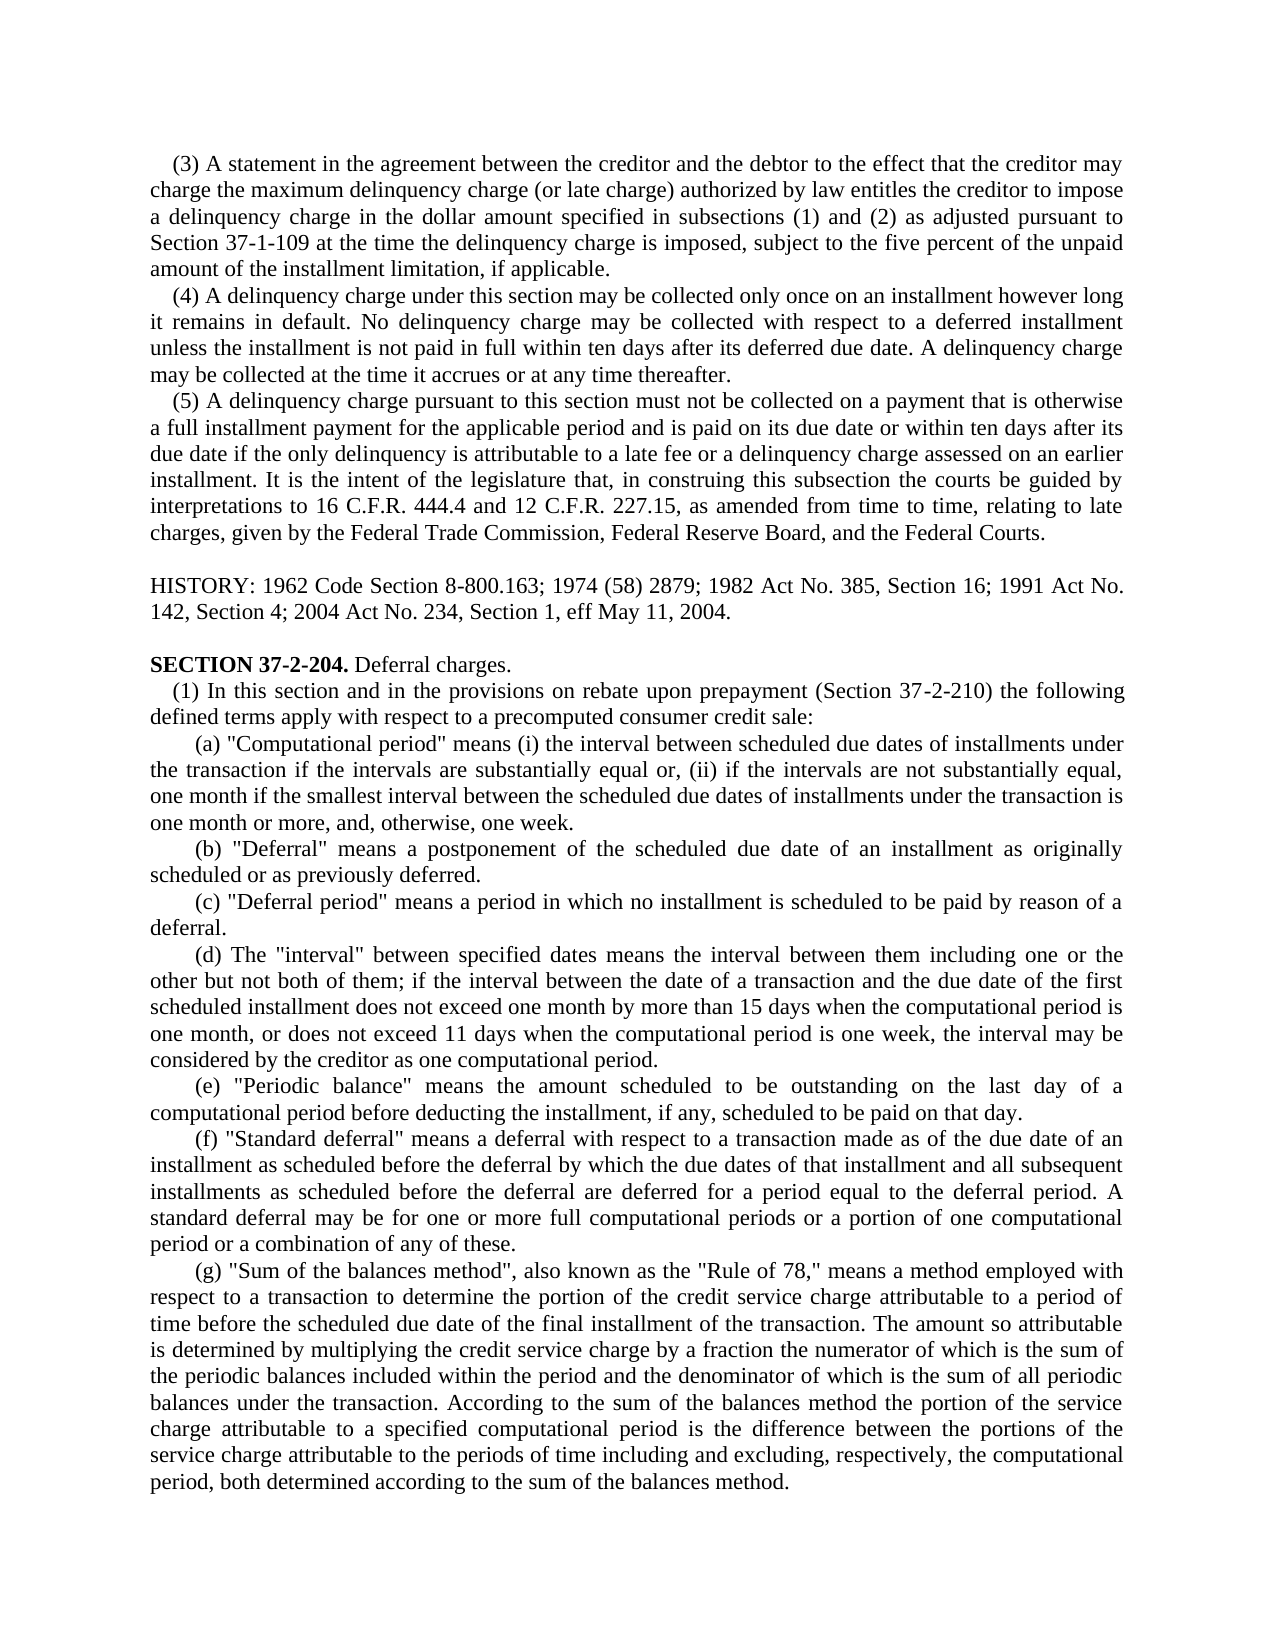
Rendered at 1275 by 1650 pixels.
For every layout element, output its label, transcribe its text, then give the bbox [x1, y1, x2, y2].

text (e) "Periodic balance" means the amount scheduled to be outstanding on the last day of a computational period before deducting the installment, if any, scheduled to be paid on that day. [150, 1072, 1125, 1125]
text SECTION 37-2-204. Deferral charges. [150, 651, 1125, 677]
text (4) A delinquency charge under this section may be collected only once on an installment however long it remains in default. No delinquency charge may be collected with respect to a deferred installment unless the installment is not paid in full within ten days after its deferred due date. A delinquency charge may be collected at the time it accrues or at any time thereafter. [150, 282, 1125, 387]
text HISTORY: 1962 Code Section 8-800.163; 1974 (58) 2879; 1982 Act No. 385, Section 16; 1991 Act No. 142, Section 4; 2004 Act No. 234, Section 1, eff May 11, 2004. [150, 572, 1125, 624]
text (3) A statement in the agreement between the creditor and the debtor to the effect that the creditor may charge the maximum delinquency charge (or late charge) authorized by law entitles the creditor to impose a delinquency charge in the dollar amount specified in subsections (1) and (2) as adjusted pursuant to Section 37-1-109 at the time the delinquency charge is imposed, subject to the five percent of the unpaid amount of the installment limitation, if applicable. [150, 150, 1125, 282]
text (1) In this section and in the provisions on rebate upon prepayment (Section 37-2-210) the following defined terms apply with respect to a precomputed consumer credit sale: [150, 677, 1125, 730]
text (c) "Deferral period" means a period in which no installment is scheduled to be paid by reason of a deferral. [150, 888, 1125, 941]
text (a) "Computational period" means (i) the interval between scheduled due dates of installments under the transaction if the intervals are substantially equal or, (ii) if the intervals are not substantially equal, one month if the smallest interval between the scheduled due dates of installments under the transaction is one month or more, and, otherwise, one week. [150, 730, 1125, 835]
text (5) A delinquency charge pursuant to this section must not be collected on a payment that is otherwise a full installment payment for the applicable period and is paid on its due date or within ten days after its due date if the only delinquency is attributable to a late fee or a delinquency charge assessed on an earlier installment. It is the intent of the legislature that, in construing this subsection the courts be guided by interpretations to 16 C.F.R. 444.4 and 12 C.F.R. 227.15, as amended from time to time, relating to late charges, given by the Federal Trade Commission, Federal Reserve Board, and the Federal Courts. [150, 387, 1125, 545]
text (d) The "interval" between specified dates means the interval between them including one or the other but not both of them; if the interval between the date of a transaction and the due date of the first scheduled installment does not exceed one month by more than 15 days when the computational period is one month, or does not exceed 11 days when the computational period is one week, the interval may be considered by the creditor as one computational period. [150, 941, 1125, 1072]
text (f) "Standard deferral" means a deferral with respect to a transaction made as of the due date of an installment as scheduled before the deferral by which the due dates of that installment and all subsequent installments as scheduled before the deferral are deferred for a period equal to the deferral period. A standard deferral may be for one or more full computational periods or a portion of one computational period or a combination of any of these. [150, 1125, 1125, 1257]
text (g) "Sum of the balances method", also known as the "Rule of 78," means a method employed with respect to a transaction to determine the portion of the credit service charge attributable to a period of time before the scheduled due date of the final installment of the transaction. The amount so attributable is determined by multiplying the credit service charge by a fraction the numerator of which is the sum of the periodic balances included within the period and the denominator of which is the sum of all periodic balances under the transaction. According to the sum of the balances method the portion of the service charge attributable to a specified computational period is the difference between the portions of the service charge attributable to the periods of time including and excluding, respectively, the computational period, both determined according to the sum of the balances method. [150, 1257, 1125, 1494]
text (b) "Deferral" means a postponement of the scheduled due date of an installment as originally scheduled or as previously deferred. [150, 835, 1125, 888]
